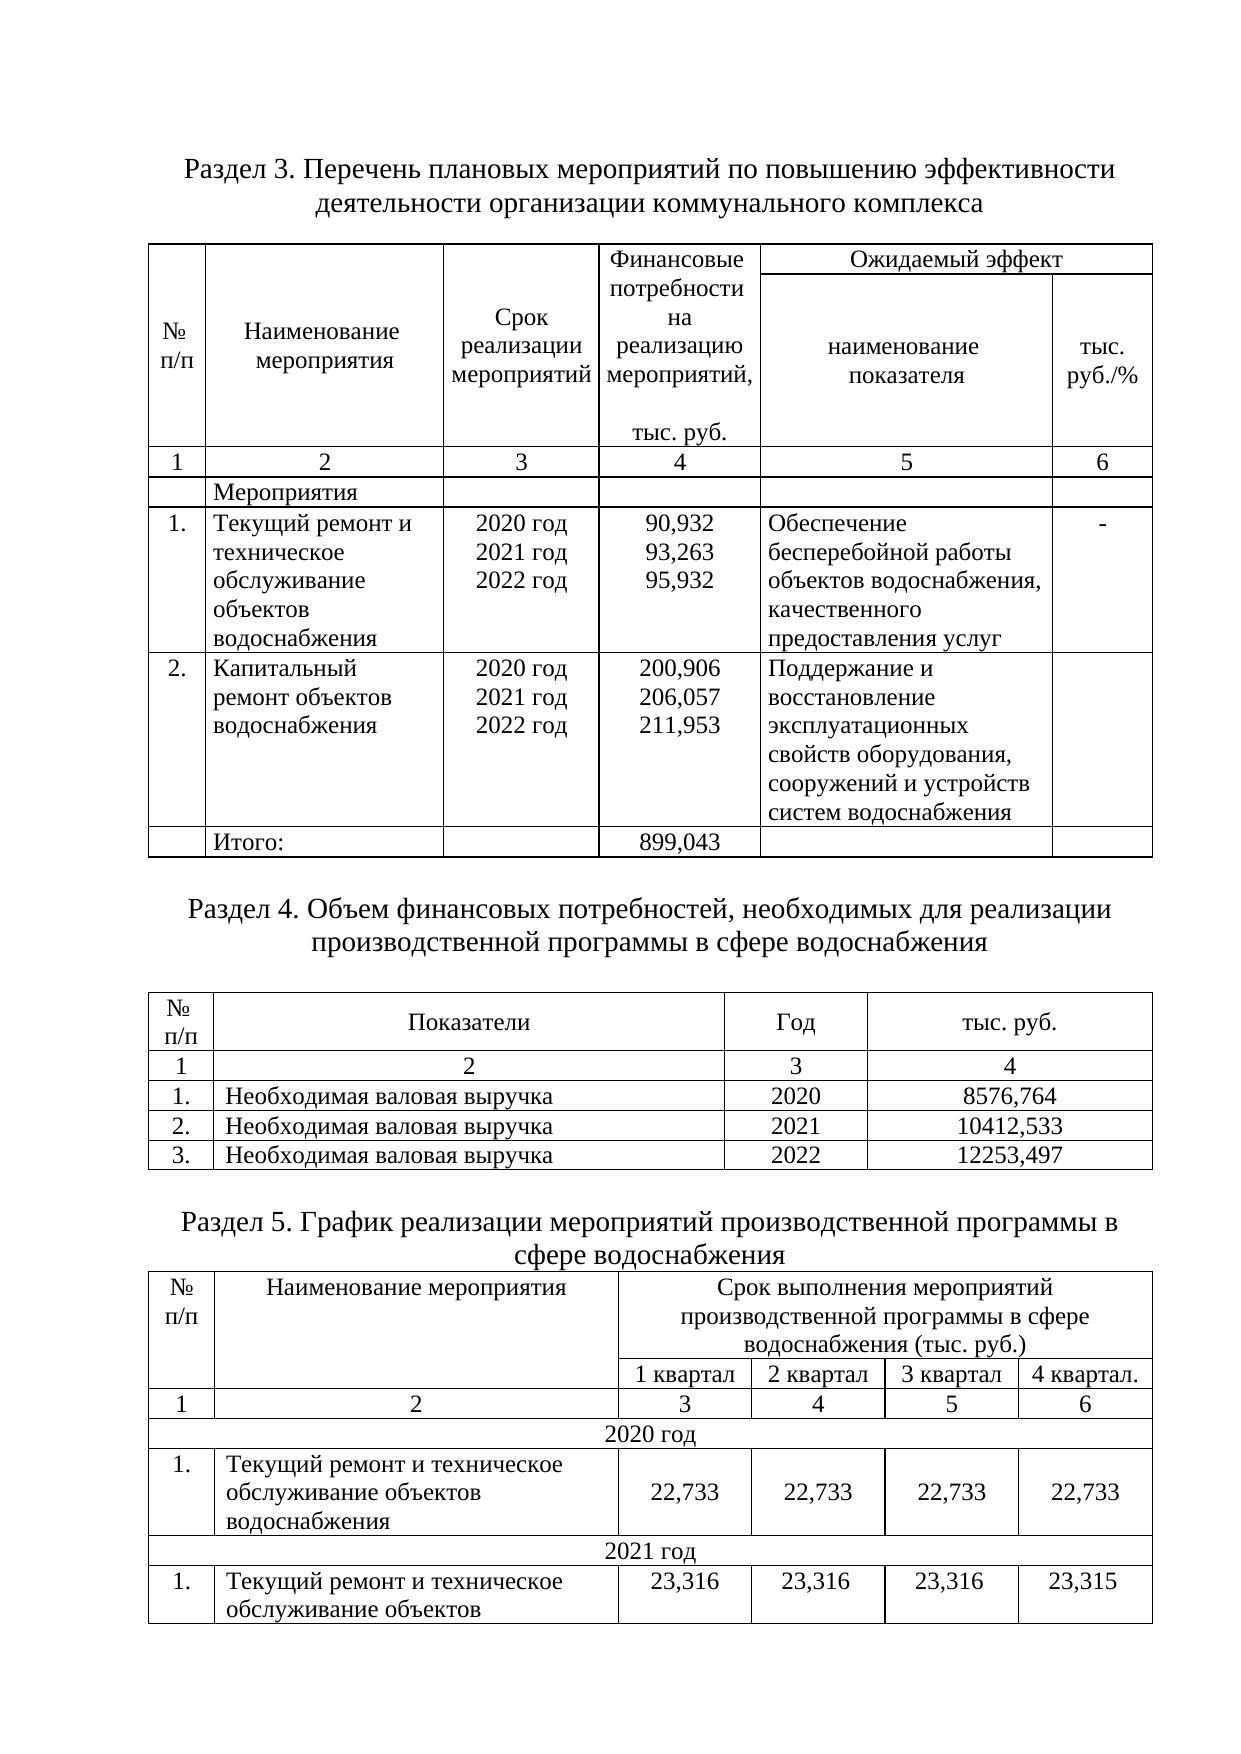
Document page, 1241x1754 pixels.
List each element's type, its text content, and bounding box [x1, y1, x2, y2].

table_cell 22,733 [886, 1449, 1018, 1535]
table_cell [215, 1449, 618, 1535]
table_cell 2 [206, 447, 443, 476]
table_cell 23,315 [1019, 1566, 1152, 1623]
table_cell [1053, 653, 1152, 826]
table_cell 2020 год 2021 год 2022 год [444, 653, 598, 826]
table_header Показатели [214, 993, 724, 1050]
table_cell 2. [149, 653, 205, 826]
table_cell наименование показателя [761, 275, 1052, 446]
table_cell 23,316 [752, 1566, 884, 1623]
table_cell Необходимая валовая выручка [214, 1141, 724, 1169]
table_cell - [1053, 508, 1152, 652]
table_cell 2. [149, 1111, 213, 1139]
table_cell 3. [149, 1141, 213, 1169]
table_cell 2 квартал [752, 1359, 884, 1388]
table_cell [1053, 827, 1152, 856]
table_cell 4 [600, 447, 760, 476]
table_header Наименование мероприятия [206, 245, 443, 446]
table_cell Текущий ремонт и техническое обслуживание объектов водоснабжения [206, 508, 443, 652]
table_cell 4 квартал. [1019, 1359, 1152, 1388]
table_cell 3 [725, 1051, 867, 1080]
table_cell 1 [149, 1389, 214, 1418]
table_cell [444, 478, 598, 506]
table_cell Необходимая валовая выручка [214, 1111, 724, 1139]
table_cell 1. [149, 508, 205, 652]
table_header Наименование мероприятия [215, 1272, 618, 1388]
table_cell 5 [886, 1389, 1018, 1418]
table_cell 23,316 [886, 1566, 1018, 1623]
table_cell [761, 827, 1052, 856]
table_cell 4 [752, 1389, 884, 1418]
table_header Ожидаемый эффект [761, 245, 1152, 273]
table_header № п/п [149, 245, 205, 446]
table_cell 1. [149, 1449, 214, 1535]
table_cell 2020 год 2021 год 2022 год [444, 508, 598, 652]
table_cell 5 [761, 447, 1052, 476]
table_cell 1. [149, 1566, 214, 1623]
text деятельности организации коммунального комплекса [148, 185, 1152, 219]
table_cell Обеспечение бесперебойной работы объектов водоснабжения, качественного предоставления услуг [761, 508, 1052, 652]
table_cell 1 квартал [619, 1359, 751, 1388]
text Раздел 4. Объем финансовых потребностей, необходимых для реализации производственной программы в сфере водоснабжения [148, 891, 1152, 958]
table_cell Поддержание и восстановление эксплуатационных свойств оборудования, сооружений и устройств систем водоснабжения [761, 653, 1052, 826]
table_cell [1053, 478, 1152, 506]
table_cell 1. [149, 1081, 213, 1110]
table_cell Необходимая валовая выручка [214, 1081, 724, 1110]
table_cell 6 [1053, 447, 1152, 476]
table_cell [761, 478, 1052, 506]
table_cell [600, 478, 760, 506]
table_cell 23,316 [619, 1566, 751, 1623]
table_cell Мероприятия [206, 478, 443, 506]
table_cell 2021 [725, 1111, 867, 1139]
table_cell 3 [444, 447, 598, 476]
table_cell 6 [1019, 1389, 1152, 1418]
table_cell 22,733 [1019, 1449, 1152, 1535]
table_cell 3 [619, 1389, 751, 1418]
table_cell 2020 [725, 1081, 867, 1110]
table_cell 899,043 [600, 827, 760, 856]
table_cell Итого: [206, 827, 443, 856]
table_cell 2 [215, 1389, 618, 1418]
table_cell 2021 год [149, 1536, 1152, 1565]
table_cell 3 квартал [886, 1359, 1018, 1388]
table_cell [149, 827, 205, 856]
table_cell Капитальный ремонт объектов водоснабжения [206, 653, 443, 826]
table_header Финансовые потребности на реализацию мероприятий, тыс. руб. [600, 245, 760, 446]
table_cell [444, 827, 598, 856]
table_cell 2020 год [149, 1419, 1152, 1448]
table_cell 1 [149, 447, 205, 476]
table_cell 8576,764 [868, 1081, 1152, 1110]
table_header № п/п [149, 1272, 214, 1388]
table_cell 200,906 206,057 211,953 [600, 653, 760, 826]
table_header № п/п [149, 993, 213, 1050]
table_cell 2 [214, 1051, 724, 1080]
table_cell 1 [149, 1051, 213, 1080]
table_cell 4 [868, 1051, 1152, 1080]
table_header Срок реализации мероприятий [444, 245, 598, 446]
table_cell 10412,533 [868, 1111, 1152, 1139]
table_header Срок выполнения мероприятий производственной программы в сфере водоснабжения (тыс. руб.) [619, 1272, 1152, 1358]
table_cell [149, 478, 205, 506]
text Раздел 5. График реализации мероприятий производственной программы в сфере водоснабжения [148, 1204, 1152, 1271]
table_header тыс. руб. [868, 993, 1152, 1050]
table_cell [215, 1566, 618, 1623]
text Раздел 3. Перечень плановых мероприятий по повышению эффективности [148, 152, 1152, 185]
table_cell 22,733 [619, 1449, 751, 1535]
table_cell тыс. руб./% [1053, 275, 1152, 446]
table_cell 22,733 [752, 1449, 884, 1535]
table_cell 12253,497 [868, 1141, 1152, 1169]
table_header Год [725, 993, 867, 1050]
table_cell 2022 [725, 1141, 867, 1169]
table_cell 90,932 93,263 95,932 [600, 508, 760, 652]
